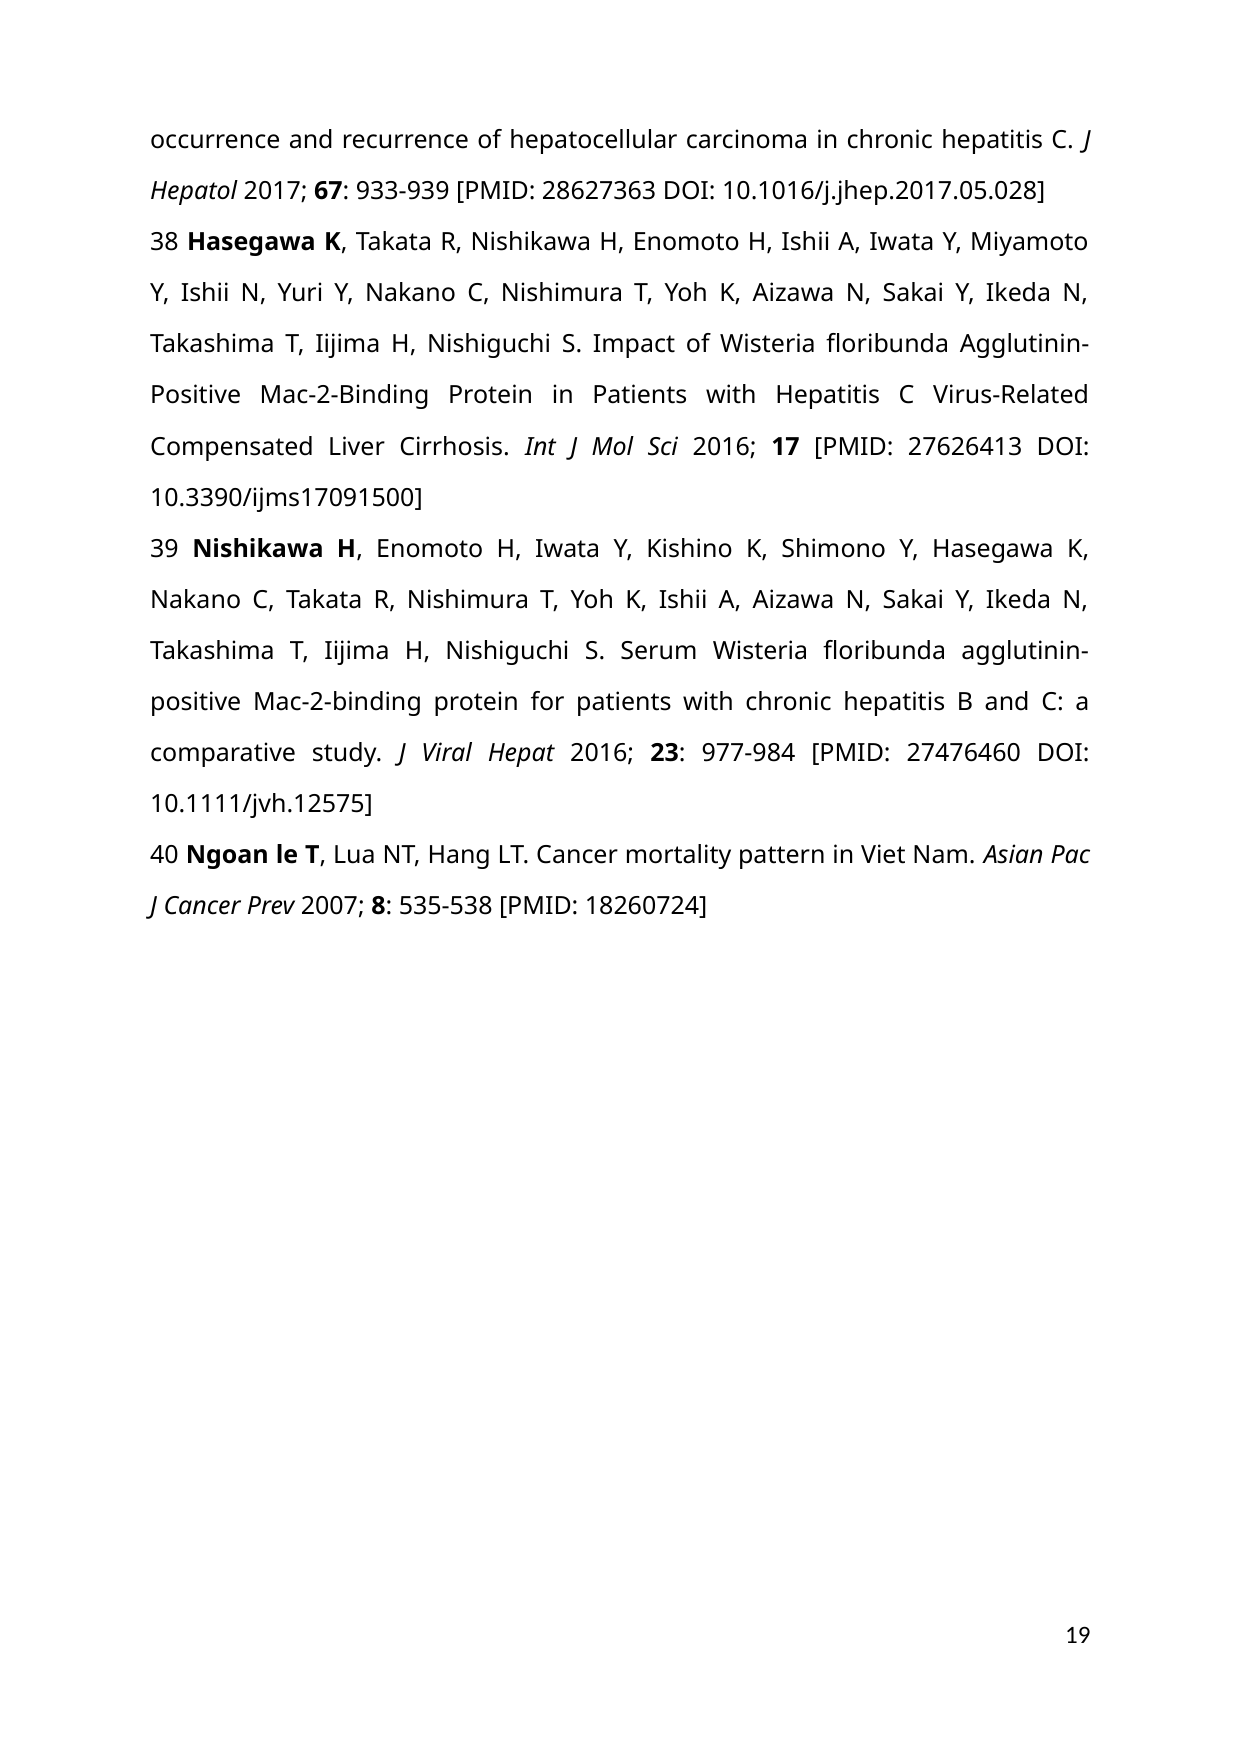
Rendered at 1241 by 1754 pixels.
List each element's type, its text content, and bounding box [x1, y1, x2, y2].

text 40 Ngoan le T, Lua NT, Hang LT. Cancer mortality pattern in Viet Nam. Asian Pac J Cancer Prev 2007; 8: 535-538 [PMID: 18260724] [150, 836, 1090, 922]
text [150, 122, 1090, 207]
text 39 Nishikawa H, Enomoto H, Iwata Y, Kishino K, Shimono Y, Hasegawa K, Nakano C, Takata R, Nishimura T, Yoh K, Ishii A, Aizawa N, Sakai Y, Ikeda N, Takashima T, Iijima H, Nishiguchi S. Serum Wisteria floribunda agglutinin-positive Mac-2-binding protein for patients with chronic hepatitis B and C: a comparative study. J Viral Hepat 2016; 23: 977-984 [PMID: 27476460 DOI: 10.1111/jvh.12575] [150, 530, 1090, 819]
text 38 Hasegawa K, Takata R, Nishikawa H, Enomoto H, Ishii A, Iwata Y, Miyamoto Y, Ishii N, Yuri Y, Nakano C, Nishimura T, Yoh K, Aizawa N, Sakai Y, Ikeda N, Takashima T, Iijima H, Nishiguchi S. Impact of Wisteria floribunda Agglutinin-Positive Mac-2-Binding Protein in Patients with Hepatitis C Virus-Related Compensated Liver Cirrhosis. Int J Mol Sci 2016; 17 [PMID: 27626413 DOI: 10.3390/ijms17091500] [150, 224, 1090, 513]
